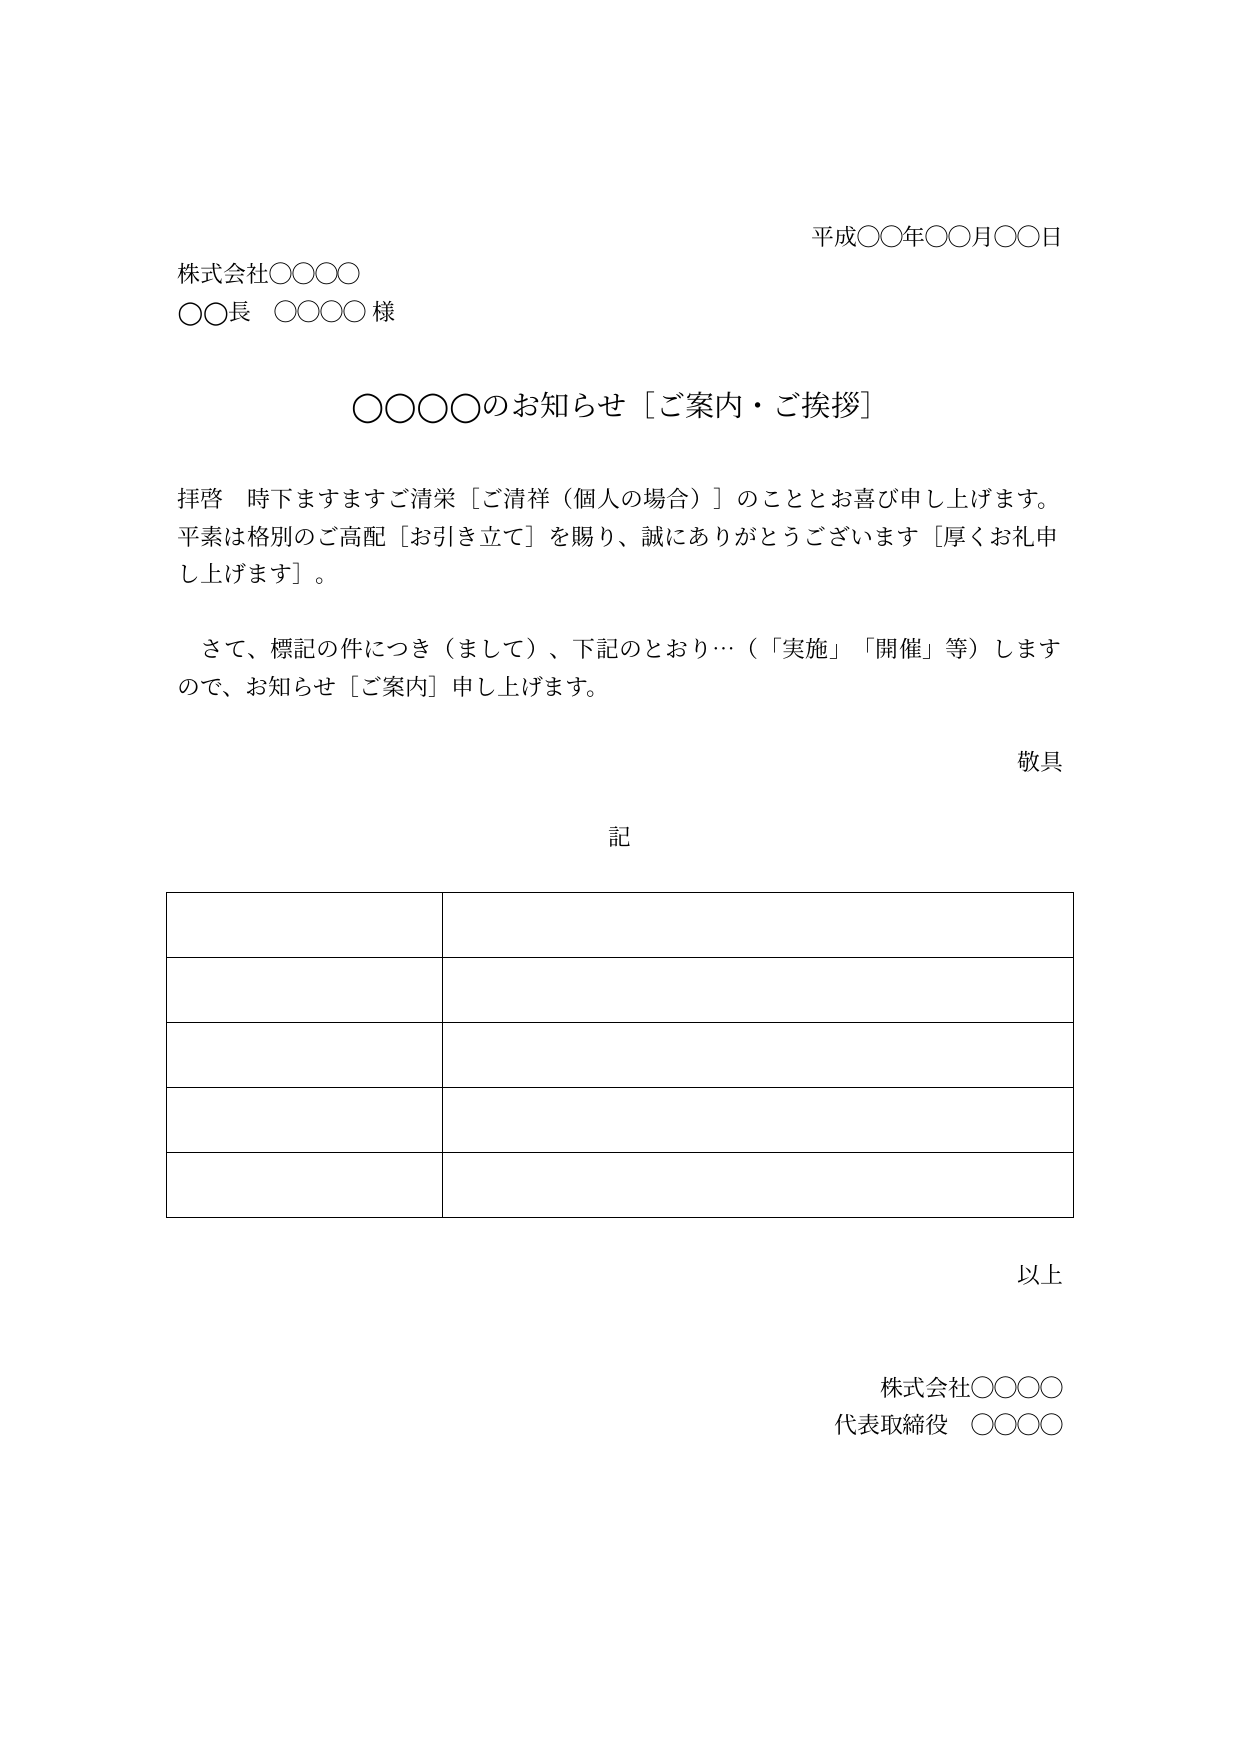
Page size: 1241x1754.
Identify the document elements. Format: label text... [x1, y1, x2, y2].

table_header [443, 893, 1073, 957]
text 平成◯◯年◯◯月◯◯日 [177, 217, 1063, 254]
text 代表取締役 ◯◯◯◯ [177, 1405, 1063, 1443]
table_cell [443, 1088, 1073, 1152]
text ◯◯長 ◯◯◯◯ 様 [177, 292, 1063, 329]
table_cell [443, 1153, 1073, 1217]
text ◯◯ [177, 254, 1063, 292]
text 敬具 [177, 742, 1063, 779]
text さて、標記の件につき（まして）、下記のとおり…（「実施」「開催」等）しますので、お知らせ［ご案内］申し上げます。 [177, 629, 1063, 704]
text 時下ますますご清栄［ご清祥（個人の場合）］のこととお喜び申し上げます。平素はのご［お引き立て］を賜り、誠にありがとうございます［厚くお礼申し上げます］。 [177, 479, 1063, 592]
table_cell [443, 1023, 1073, 1087]
table_cell [167, 1023, 442, 1087]
text 記 [177, 817, 1063, 854]
table_cell [167, 958, 442, 1022]
table_cell [167, 1153, 442, 1217]
table_header [167, 893, 442, 957]
text ◯◯◯◯のお知らせ［ご案内・ご挨拶］ [177, 367, 1063, 442]
table_cell [167, 1088, 442, 1152]
table_cell [443, 958, 1073, 1022]
text 株式 [177, 1368, 1063, 1405]
